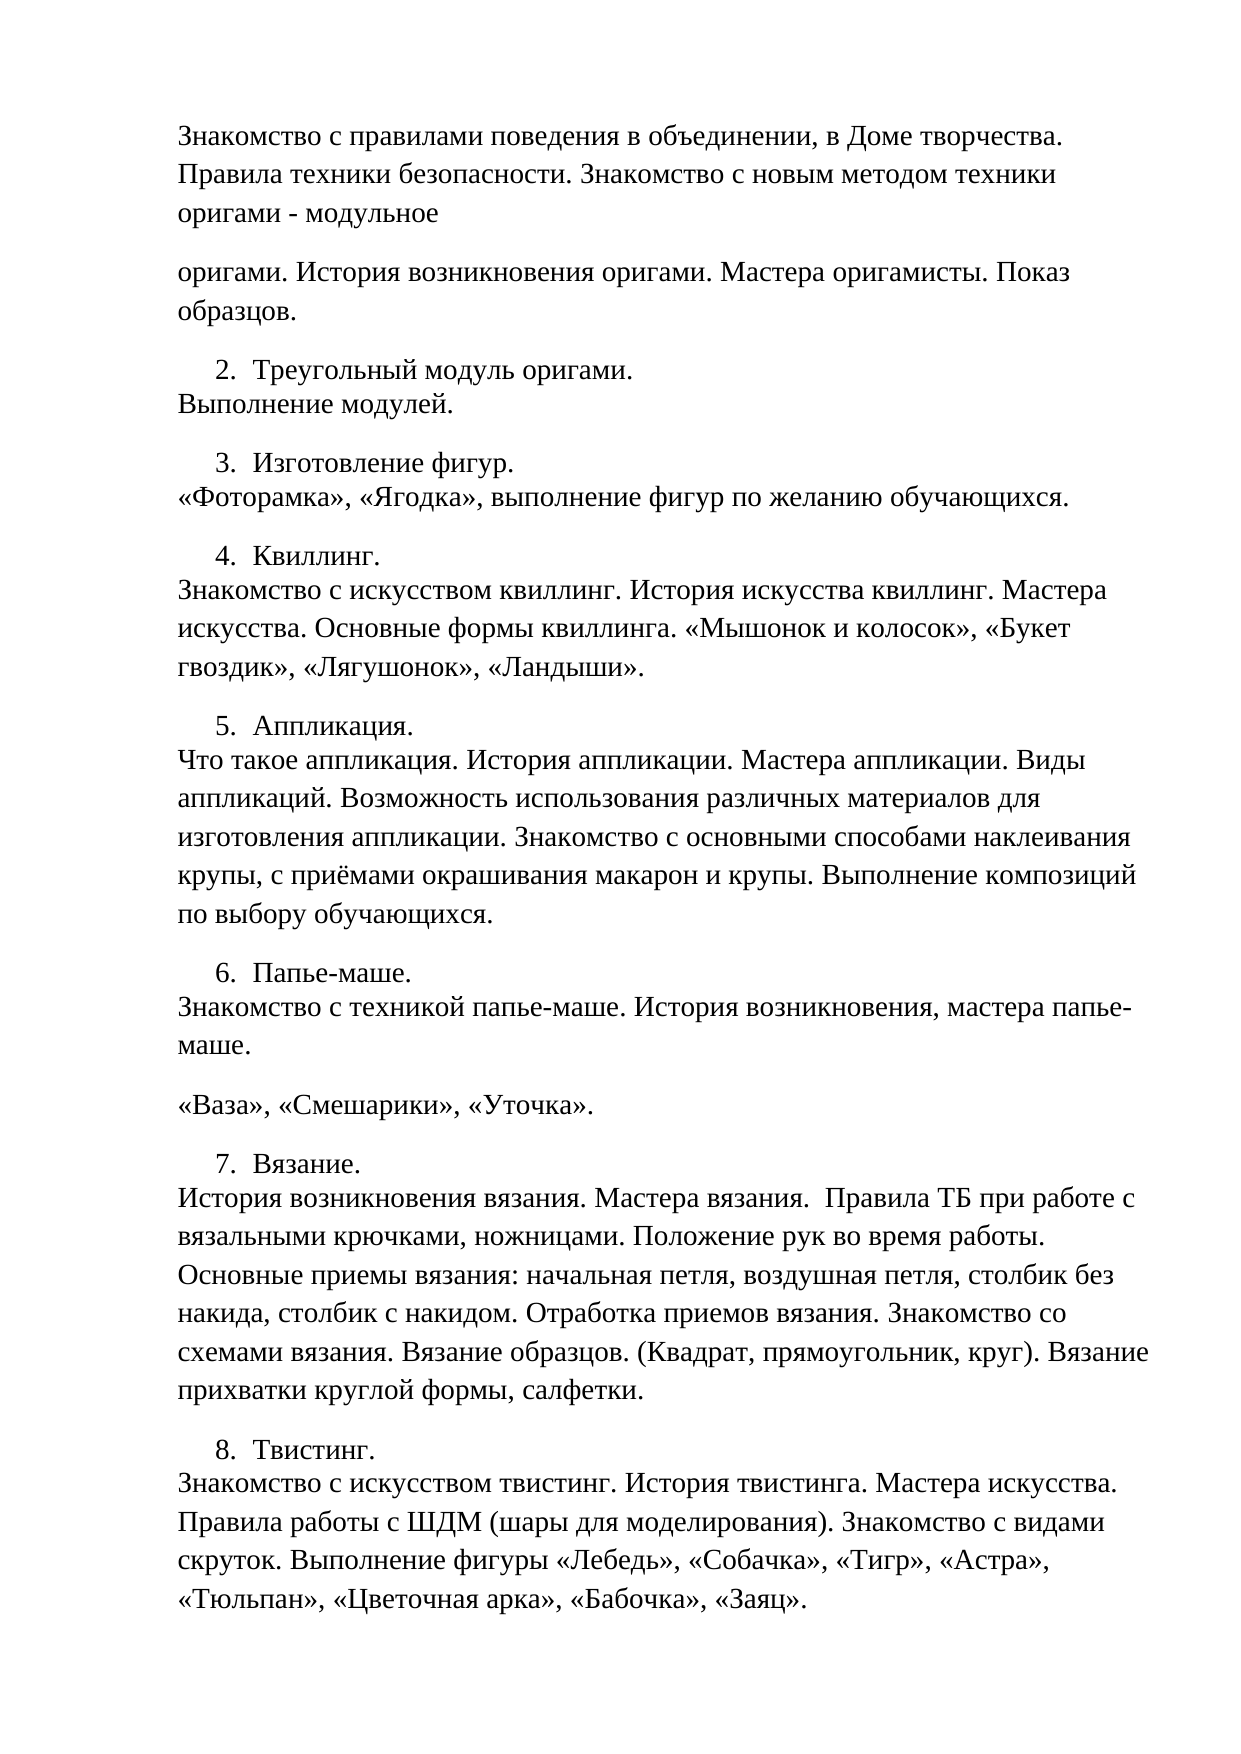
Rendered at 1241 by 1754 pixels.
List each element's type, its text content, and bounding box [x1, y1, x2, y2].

text Знакомство с техникой папье-маше. История возникновения, мастера папье-маше. [177, 989, 1152, 1061]
list Аппликация. [215, 708, 1152, 742]
text Знакомство с искусством твистинг. История твистинга. Мастера искусства. Правила работы с ШДМ (шары для моделирования). Знакомство с видами скруток. Выполнение фигуры «Лебедь», «Собачка», «Тигр», «Астра», «Тюльпан», «Цветочная арка», «Бабочка», «Заяц». [177, 1465, 1152, 1614]
text «Фоторамка», «Ягодка», выполнение фигур по желанию обучающихся. [177, 479, 1152, 512]
text Выполнение модулей. [177, 386, 1152, 419]
text Что такое аппликация. История аппликации. Мастера аппликации. Виды аппликаций. Возможность использования различных материалов для изготовления аппликации. Знакомство с основными способами наклеивания крупы, с приёмами окрашивания макарон и крупы. Выполнение композиций по выбору обучающихся. [177, 742, 1152, 929]
list Папье-маше. [215, 955, 1152, 989]
list Твистинг. [215, 1432, 1152, 1465]
list Изготовление фигур. [215, 445, 1152, 479]
list Треугольный модуль оригами. [215, 352, 1152, 386]
text История возникновения вязания. Мастера вязания. Правила ТБ при работе с вязальными крючками, ножницами. Положение рук во время работы. Основные приемы вязания: начальная петля, воздушная петля, столбик без накида, столбик с накидом. Отработка приемов вязания. Знакомство со схемами вязания. Вязание образцов. (Квадрат, прямоугольник, круг). Вязание прихватки круглой формы, салфетки. [177, 1180, 1152, 1406]
text «Ваза», «Смешарики», «Уточка». [177, 1087, 1152, 1120]
text Знакомство с правилами поведения в объединении, в Доме творчества. Правила техники безопасности. Знакомство с новым методом техники оригами - модульное [177, 118, 1152, 229]
list Квиллинг. [215, 538, 1152, 572]
text Знакомство с искусством квиллинг. История искусства квиллинг. Мастера искусства. Основные формы квиллинга. «Мышонок и колосок», «Букет гвоздик», «Лягушонок», «Ландыши». [177, 572, 1152, 682]
text оригами. История возникновения оригами. Мастера оригамисты. Показ образцов. [177, 254, 1152, 327]
list Вязание. [215, 1146, 1152, 1180]
